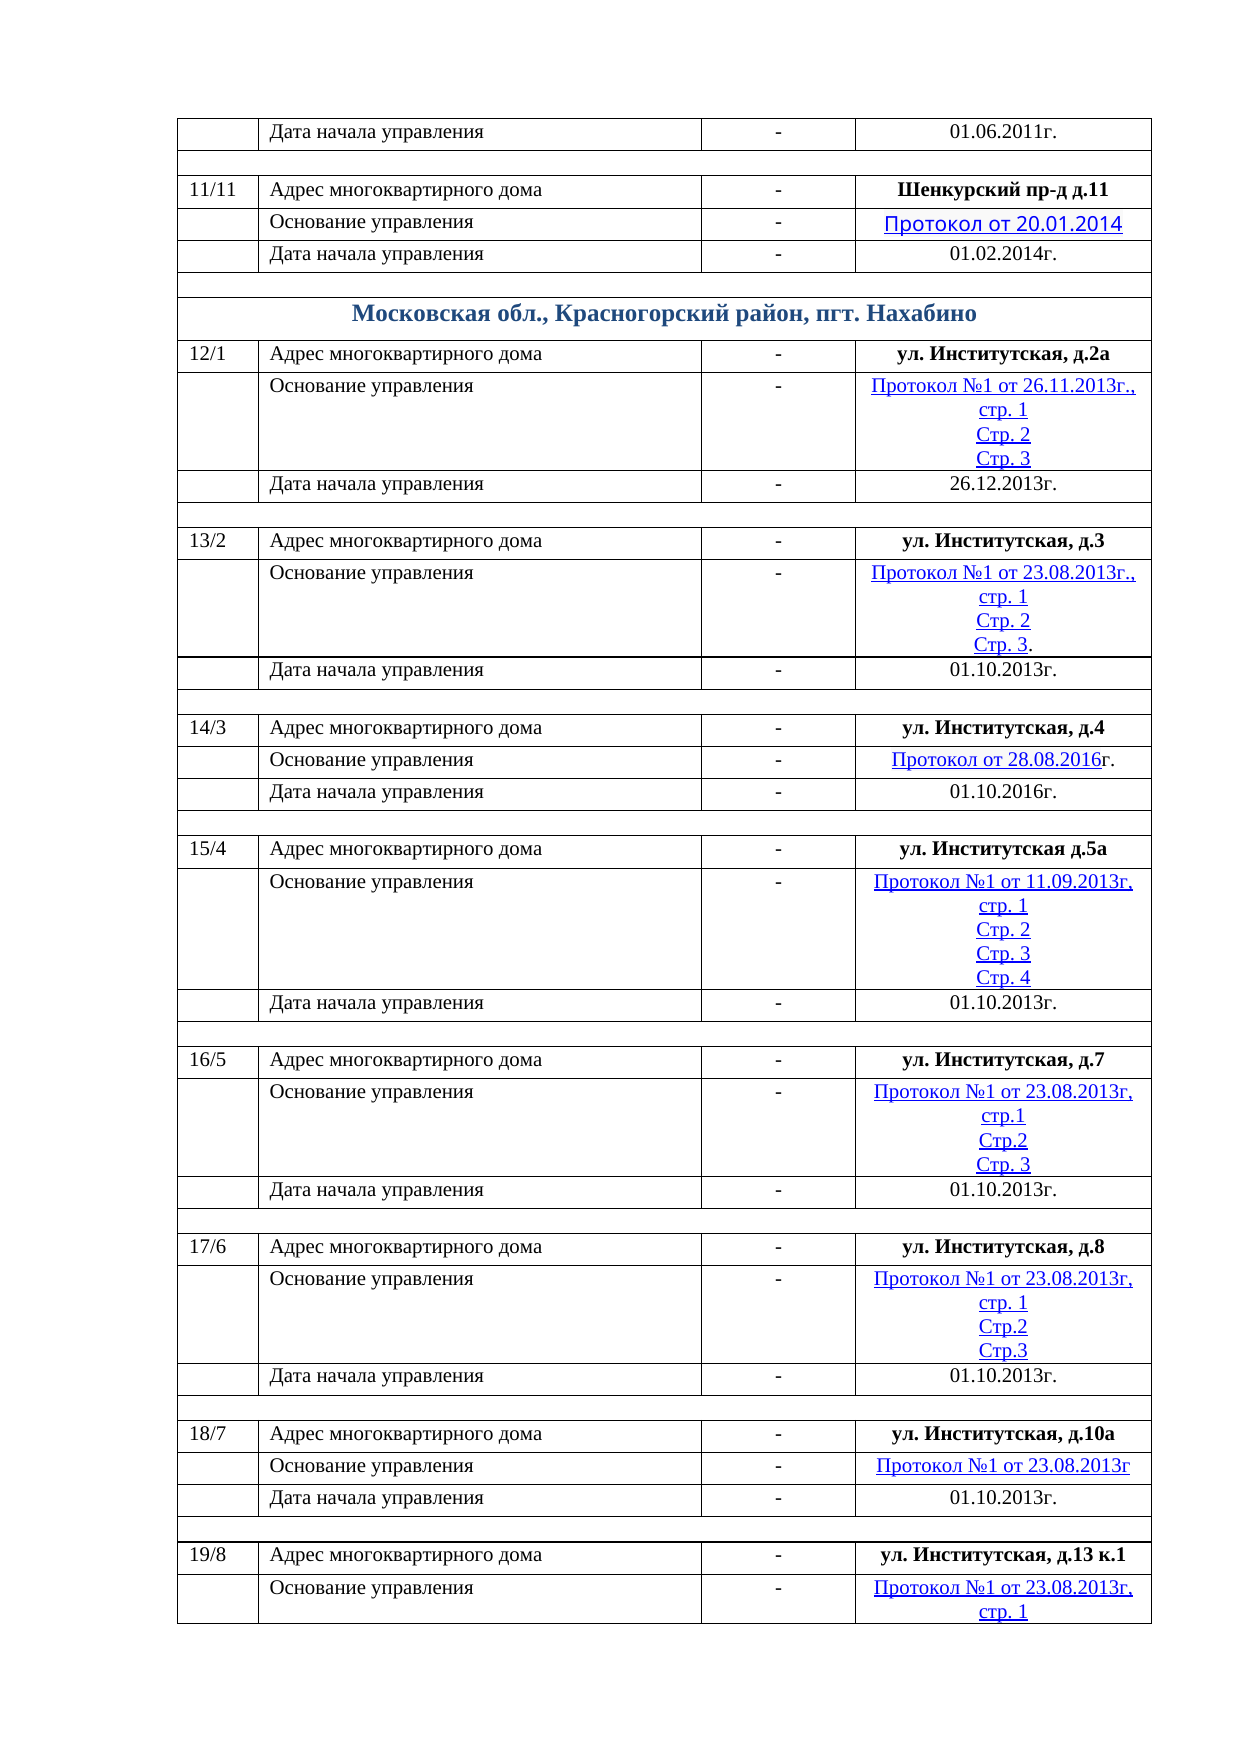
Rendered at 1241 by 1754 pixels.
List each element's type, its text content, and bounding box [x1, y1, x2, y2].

table_cell - [702, 1485, 855, 1516]
table_cell [178, 119, 258, 150]
table_cell Протокол №1 от 23.08.2013г, стр. 1 Стр.2 Стр.3 [856, 1266, 1151, 1362]
table_cell 19/8 [178, 1543, 258, 1573]
table_cell 14/3 [178, 715, 258, 746]
table_cell Протокол от 28.08.2016г. [856, 747, 1151, 778]
table_cell - [702, 747, 855, 778]
table_cell - [702, 1543, 855, 1573]
table_cell - [702, 1575, 855, 1623]
table_cell [178, 1079, 258, 1176]
table_cell - [702, 658, 855, 688]
table_cell - [702, 990, 855, 1021]
table_cell - [702, 1177, 855, 1208]
table_cell [178, 658, 258, 688]
table_cell - [702, 373, 855, 469]
table_cell Протокол №1 от 11.09.2013г, стр. 1 Стр. 2 Стр. 3 Стр. 4 [856, 869, 1151, 989]
table_cell Московская обл., Красногорский район, пгт. Нахабино [178, 298, 1151, 340]
table_cell Адрес многоквартирного дома [259, 528, 701, 559]
table_cell ул. Институтская, д.10а [856, 1421, 1151, 1452]
table_cell 01.10.2013г. [856, 1364, 1151, 1394]
table_cell [178, 690, 1151, 714]
table_cell ул. Институтская, д.3 [856, 528, 1151, 559]
table_cell Основание управления [259, 869, 701, 989]
table_cell 12/1 [178, 341, 258, 372]
table_cell - [702, 715, 855, 746]
table_cell - [702, 1079, 855, 1176]
table_cell [178, 273, 1151, 297]
table_cell Адрес многоквартирного дома [259, 341, 701, 372]
table_cell Протокол от 20.01.2014 [856, 209, 1151, 240]
table_cell Основание управления [259, 373, 701, 469]
table_cell ул. Институтская д.5а [856, 836, 1151, 867]
table_cell - [702, 1266, 855, 1362]
table_cell [178, 373, 258, 469]
table_cell 18/7 [178, 1421, 258, 1452]
table_cell [178, 1575, 258, 1623]
table_cell Адрес многоквартирного дома [259, 715, 701, 746]
table_cell - [702, 1453, 855, 1484]
table_cell Дата начала управления [259, 1485, 701, 1516]
table_cell - [702, 341, 855, 372]
table_cell [178, 1517, 1151, 1541]
table_cell ул. Институтская, д.8 [856, 1234, 1151, 1265]
table_cell 13/2 [178, 528, 258, 559]
table_cell - [702, 528, 855, 559]
table_cell - [702, 836, 855, 867]
table_cell 01.10.2013г. [856, 1177, 1151, 1208]
table_cell Дата начала управления [259, 1177, 701, 1208]
table_cell Дата начала управления [259, 471, 701, 502]
table_cell [178, 811, 1151, 835]
table_cell [178, 747, 258, 778]
table_cell 11/11 [178, 176, 258, 208]
table_cell Основание управления [259, 1266, 701, 1362]
table_cell [178, 471, 258, 502]
table_cell [178, 869, 258, 989]
table_cell Протокол №1 от 23.08.2013г [856, 1453, 1151, 1484]
table_cell ул. Институтская, д.7 [856, 1047, 1151, 1078]
table_cell Шенкурский пр-д д.11 [856, 176, 1151, 208]
table_cell Протокол №1 от 26.11.2013г., стр. 1 Стр. 2 Стр. 3 [856, 373, 1151, 469]
table_cell [178, 1022, 1151, 1046]
table_cell [178, 1485, 258, 1516]
table_cell Адрес многоквартирного дома [259, 176, 701, 208]
table_cell - [702, 560, 855, 656]
table_cell [178, 990, 258, 1021]
table_cell [178, 1364, 258, 1394]
table_cell [178, 1396, 1151, 1420]
table_cell Основание управления [259, 1453, 701, 1484]
table_cell 01.02.2014г. [856, 241, 1151, 272]
table_cell [178, 1266, 258, 1362]
table_cell Дата начала управления [259, 241, 701, 272]
table_cell - [702, 1421, 855, 1452]
table_cell Протокол №1 от 23.08.2013г., стр. 1 Стр. 2 Стр. 3. [856, 560, 1151, 656]
table_cell [178, 209, 258, 240]
table_cell 01.10.2013г. [856, 1485, 1151, 1516]
table_cell Основание управления [259, 560, 701, 656]
table_cell - [702, 1047, 855, 1078]
table_cell Адрес многоквартирного дома [259, 1421, 701, 1452]
table_cell [178, 1209, 1151, 1233]
table_cell Дата начала управления [259, 1364, 701, 1394]
table_cell [178, 560, 258, 656]
table_cell 01.06.2011г. [856, 119, 1151, 150]
table_cell [178, 151, 1151, 175]
table_cell - [702, 779, 855, 810]
table_cell 01.10.2013г. [856, 658, 1151, 688]
table_cell 16/5 [178, 1047, 258, 1078]
table_cell Протокол №1 от 23.08.2013г, стр.1 Стр.2 Стр. 3 [856, 1079, 1151, 1176]
table_cell - [702, 869, 855, 989]
table_cell 17/6 [178, 1234, 258, 1265]
table_cell Адрес многоквартирного дома [259, 836, 701, 867]
table_cell - [702, 209, 855, 240]
table_cell 01.10.2013г. [856, 990, 1151, 1021]
table_cell - [702, 1364, 855, 1394]
table_cell - [702, 1234, 855, 1265]
table_cell [178, 503, 1151, 527]
table_cell Адрес многоквартирного дома [259, 1543, 701, 1573]
table_cell - [702, 176, 855, 208]
table_cell [178, 241, 258, 272]
table_cell Дата начала управления [259, 658, 701, 688]
table_cell ул. Институтская, д.13 к.1 [856, 1543, 1151, 1573]
table_cell Основание управления [259, 747, 701, 778]
table_cell Дата начала управления [259, 119, 701, 150]
table_cell 15/4 [178, 836, 258, 867]
table_cell - [702, 471, 855, 502]
table_cell Дата начала управления [259, 779, 701, 810]
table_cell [259, 1575, 701, 1623]
table_cell [178, 1177, 258, 1208]
table_cell ул. Институтская, д.4 [856, 715, 1151, 746]
table_cell Основание управления [259, 1079, 701, 1176]
table_cell - [702, 241, 855, 272]
table_cell Основание управления [259, 209, 701, 240]
table_cell - [702, 119, 855, 150]
table_cell [178, 1453, 258, 1484]
table_cell [178, 779, 258, 810]
table_cell Адрес многоквартирного дома [259, 1234, 701, 1265]
table_cell 26.12.2013г. [856, 471, 1151, 502]
table_cell 01.10.2016г. [856, 779, 1151, 810]
table_cell ул. Институтская, д.2а [856, 341, 1151, 372]
table_cell Дата начала управления [259, 990, 701, 1021]
table_cell Адрес многоквартирного дома [259, 1047, 701, 1078]
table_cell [856, 1575, 1151, 1623]
